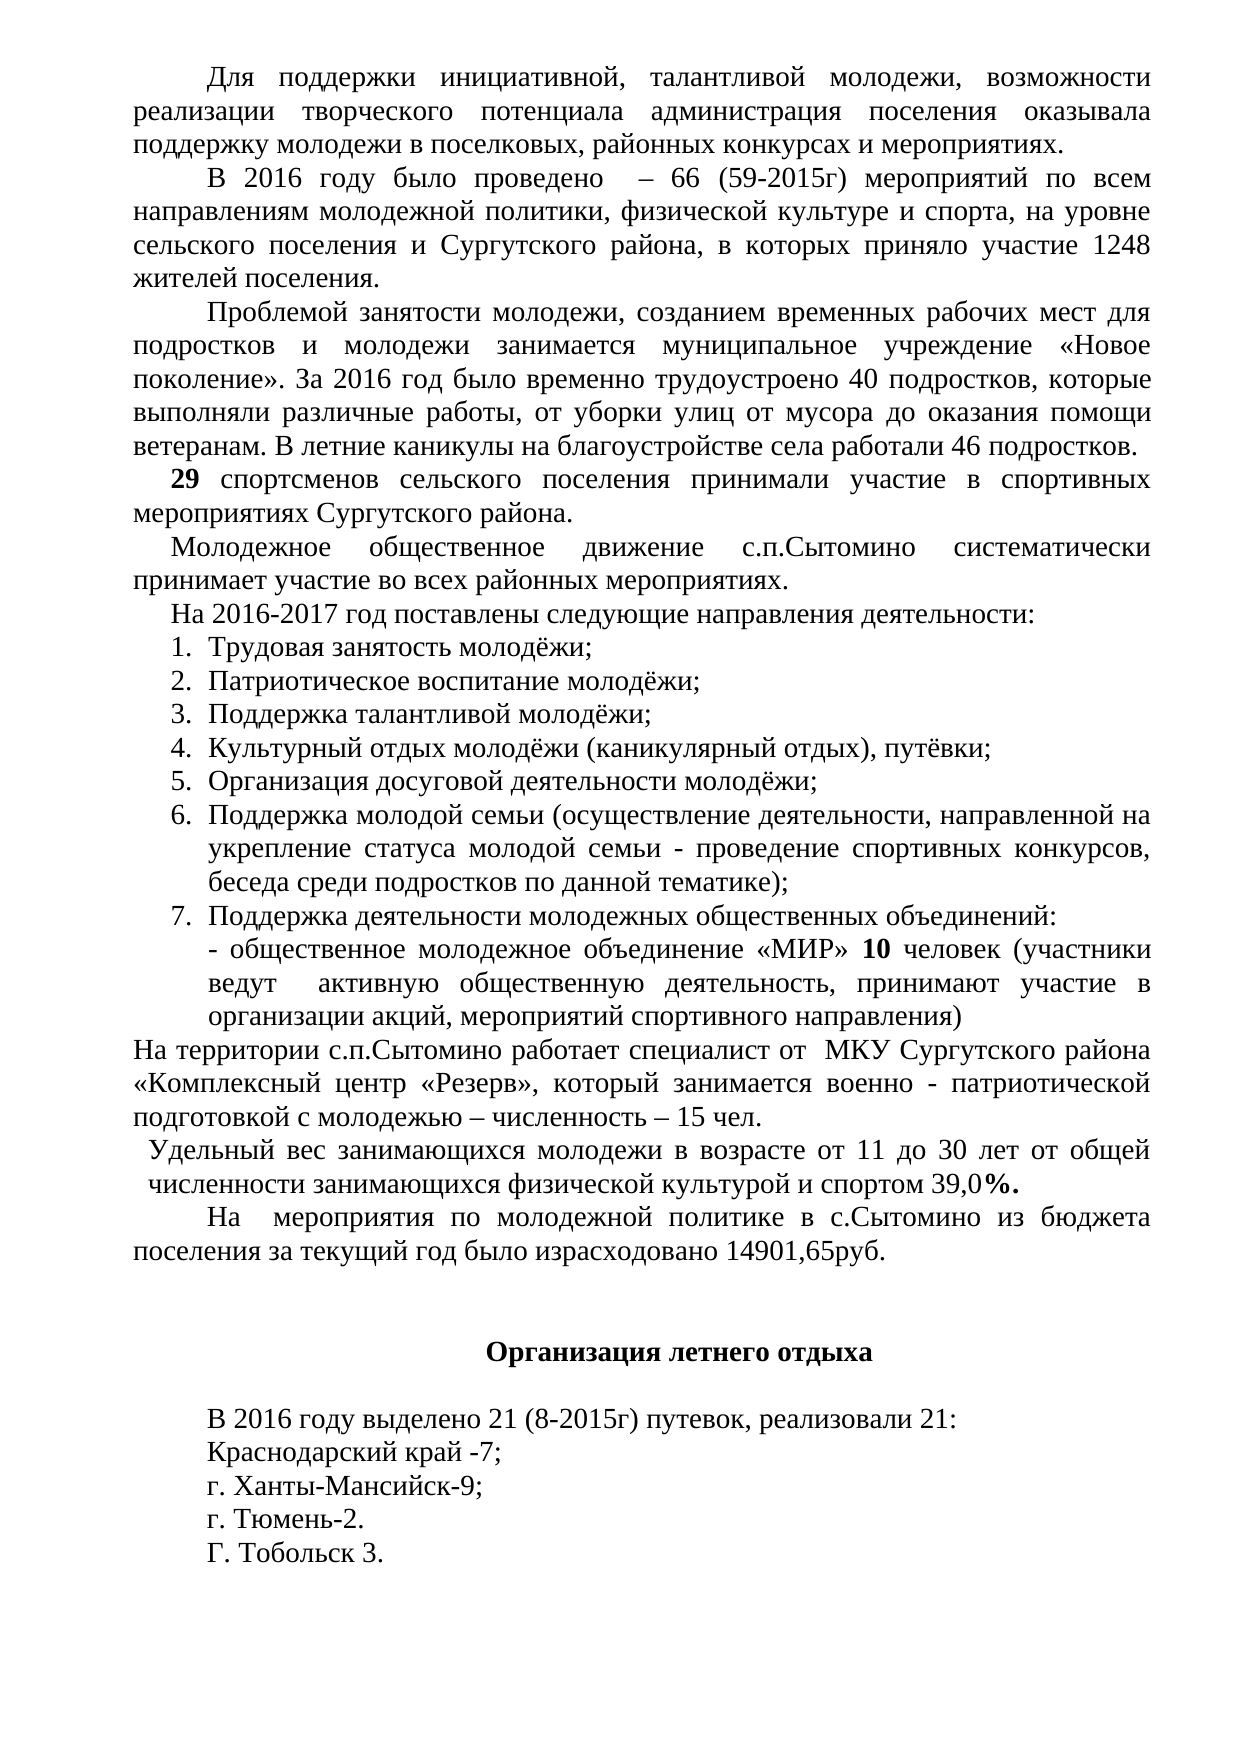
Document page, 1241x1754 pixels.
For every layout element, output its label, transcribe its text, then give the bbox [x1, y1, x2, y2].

text В 2016 году было проведено – 66 (59-2015г) мероприятий по всем направлениям молодежной политики, физической культуре и спорта, на уровне сельского поселения и Сургутского района, в которых приняло участие 1248 жителей поселения. [133, 160, 1152, 294]
text Для поддержки инициативной, талантливой молодежи, возможности реализации творческого потенциала администрация поселения оказывала поддержку молодежи в поселковых, районных конкурсах и мероприятиях. [133, 59, 1152, 160]
title Патриотическое воспитание молодёжи; [170, 663, 1152, 696]
title г. Тюмень-2. [133, 1501, 1152, 1535]
title Поддержка талантливой молодёжи; [170, 696, 1152, 730]
title Удельный вес занимающихся молодежи в возрасте от 11 до 30 лет от общей численности занимающихся физической культурой и спортом 39,0%. [148, 1132, 1152, 1199]
title Г. Тобольск 3. [133, 1535, 1152, 1568]
title г. Ханты-Мансийск-9; [133, 1468, 1152, 1501]
title Организация досуговой деятельности молодёжи; [170, 763, 1152, 797]
title Краснодарский край -7; [133, 1434, 1152, 1468]
title - общественное молодежное объединение «МИР» 10 человек (участники ведут активную общественную деятельность, принимают участие в организации акций, мероприятий спортивного направления) [208, 931, 1152, 1032]
title Культурный отдых молодёжи (каникулярный отдых), путёвки; [170, 730, 1152, 763]
title В 2016 году выделено 21 (8-2015г) путевок, реализовали 21: [133, 1401, 1152, 1434]
title Поддержка деятельности молодежных общественных объединений: [170, 898, 1152, 931]
title Трудовая занятость молодёжи; [170, 629, 1152, 663]
title Организация летнего отдыха [133, 1334, 1152, 1367]
text Проблемой занятости молодежи, созданием временных рабочих мест для подростков и молодежи занимается муниципальное учреждение «Новое поколение». За 2016 год было временно трудоустроено 40 подростков, которые выполняли различные работы, от уборки улиц от мусора до оказания помощи ветеранам. В летние каникулы на благоустройстве села работали 46 подростков. [133, 294, 1152, 462]
title На территории с.п.Сытомино работает специалист от МКУ Сургутского района «Комплексный центр «Резерв», который занимается военно - патриотической подготовкой с молодежью – численность – 15 чел. [133, 1032, 1152, 1132]
text 29 спортсменов сельского поселения принимали участие в спортивных мероприятиях Сургутского района. [133, 462, 1152, 529]
title На 2016-2017 год поставлены следующие направления деятельности: [133, 596, 1152, 629]
title Молодежное общественное движение с.п.Сытомино систематически принимает участие во всех районных мероприятиях. [133, 529, 1152, 596]
title На мероприятия по молодежной политике в с.Сытомино из бюджета поселения за текущий год было израсходовано 14901,65руб. [133, 1199, 1152, 1267]
title Поддержка молодой семьи (осуществление деятельности, направленной на укрепление статуса молодой семьи - проведение спортивных конкурсов, беседа среди подростков по данной тематике); [170, 797, 1152, 898]
